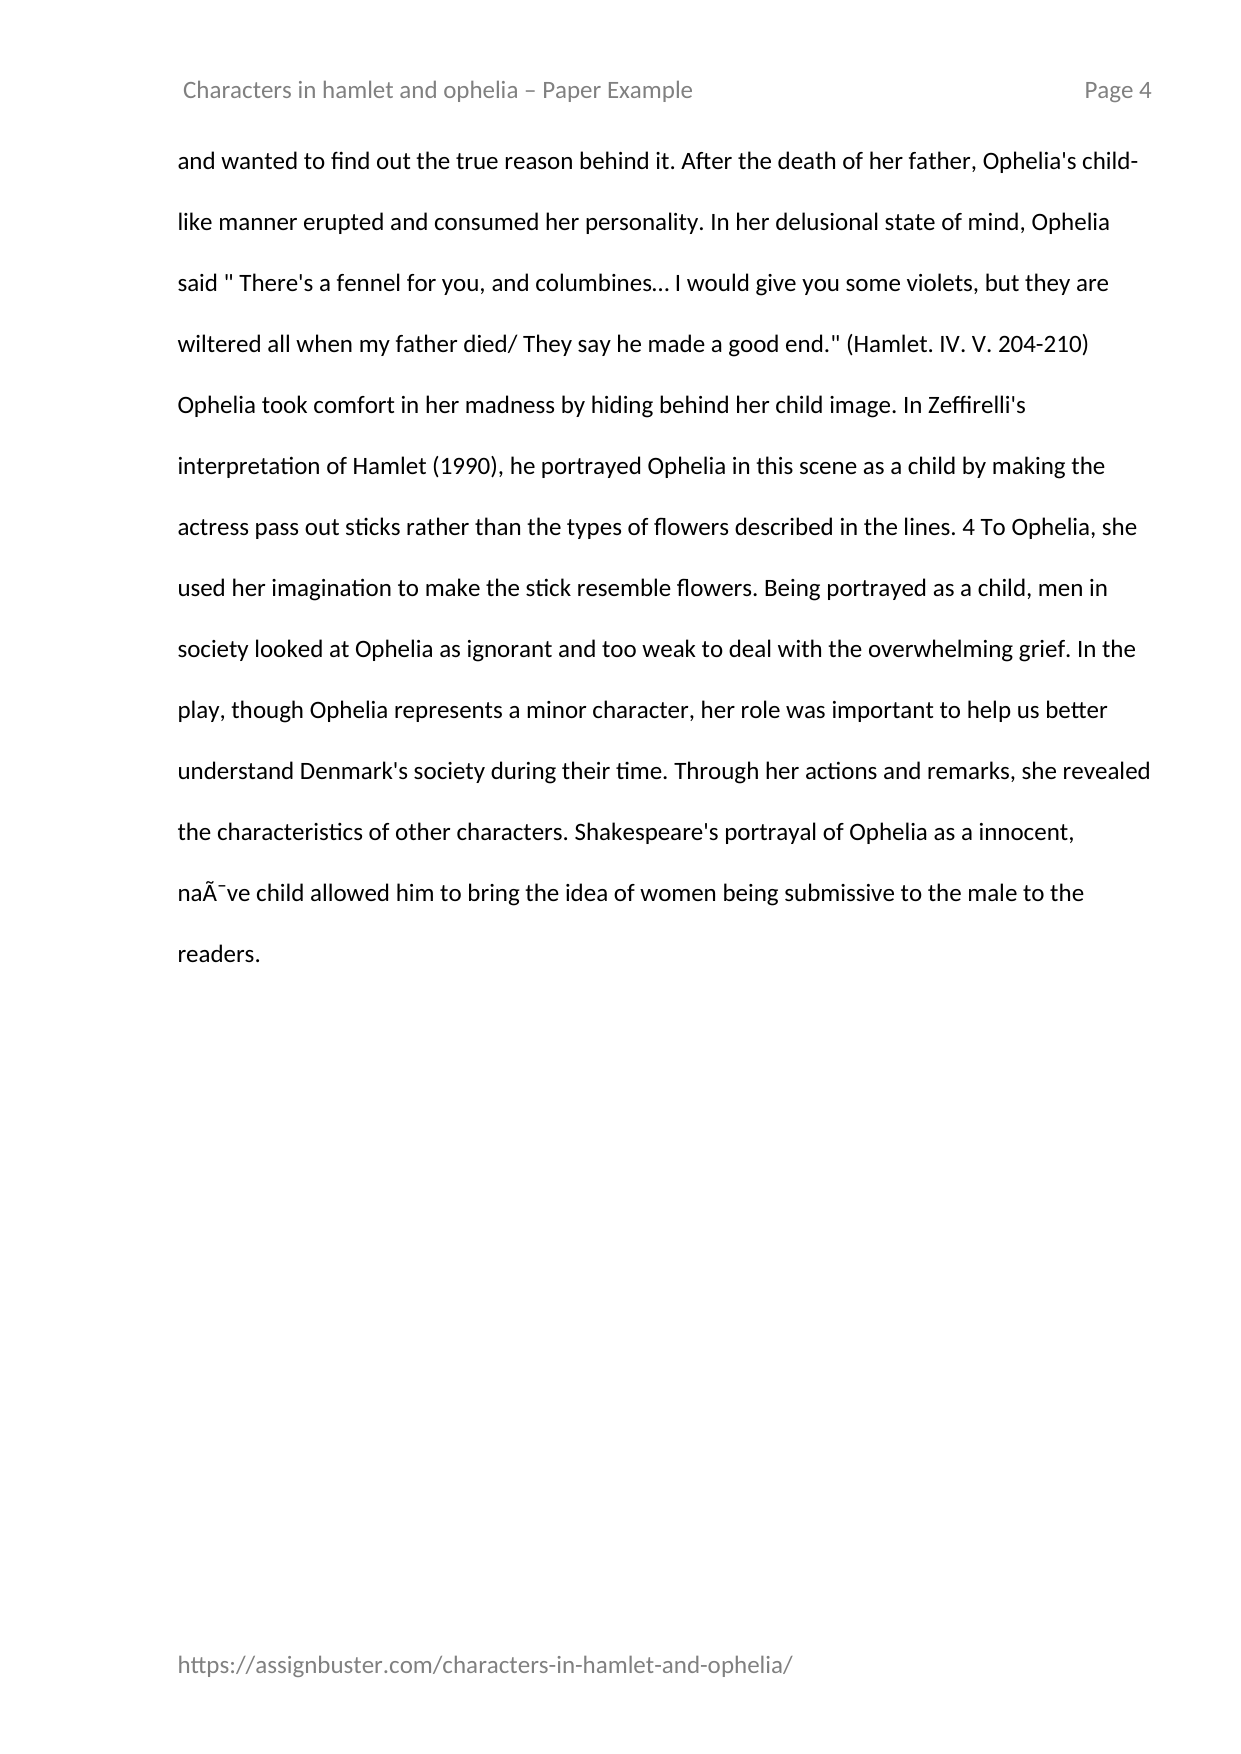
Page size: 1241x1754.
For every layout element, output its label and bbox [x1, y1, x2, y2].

text [177, 145, 1152, 969]
